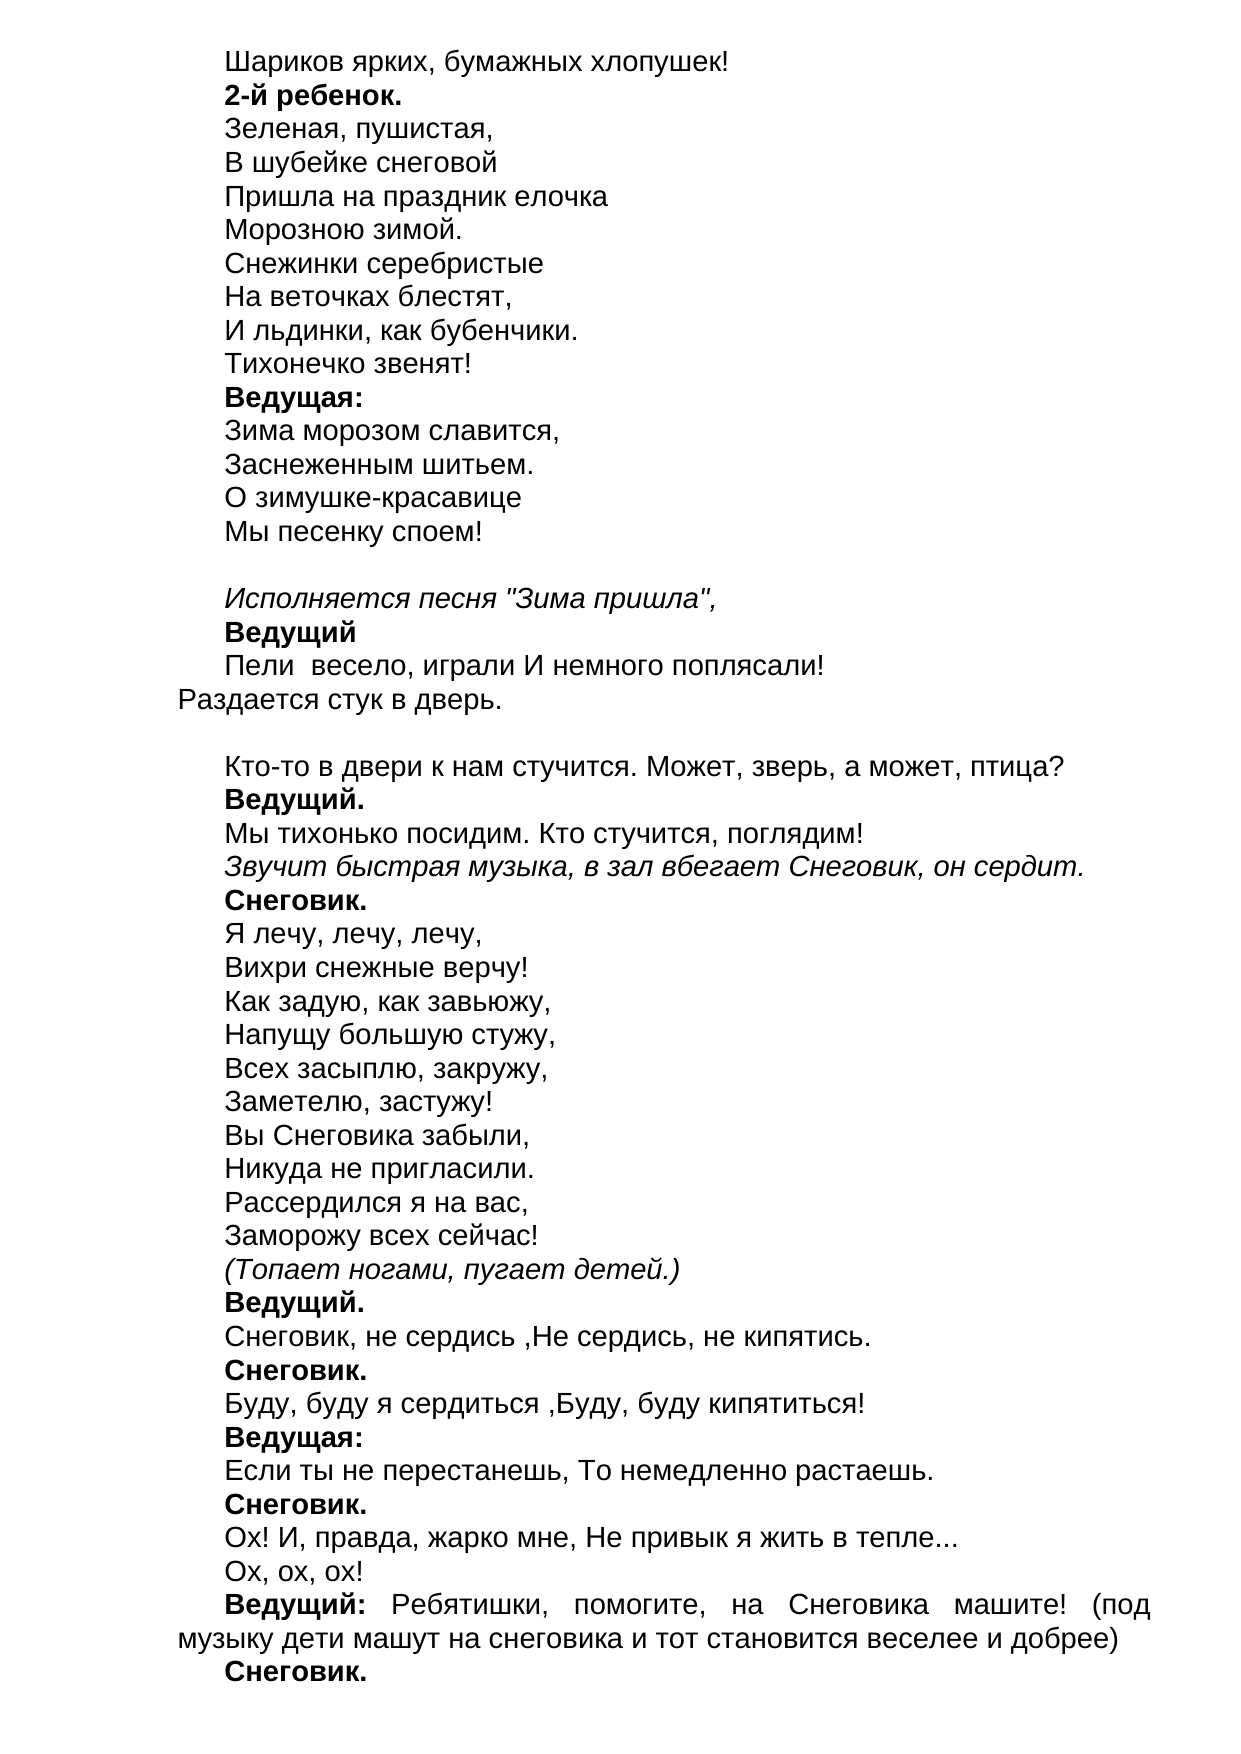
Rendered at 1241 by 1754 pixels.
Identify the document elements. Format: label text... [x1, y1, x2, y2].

text Как задую, как завьюжу, [177, 983, 1152, 1017]
text Я лечу, лечу, лечу, [177, 916, 1152, 950]
text О зимушке-красавице [177, 480, 1152, 514]
text Исполняется песня "Зима пришла", [177, 581, 1152, 614]
text Заморожу всех сейчас! [177, 1218, 1152, 1252]
text Никуда не пригласили. [177, 1151, 1152, 1185]
text Ведущий. [177, 782, 1152, 816]
text Кто-то в двери к нам стучится. Может, зверь, а может, птица? [177, 749, 1152, 782]
text Снеговик. [177, 1487, 1152, 1520]
text Буду, буду я сердиться ,Буду, буду кипятиться! [177, 1386, 1152, 1419]
text Зеленая, пушистая, [177, 111, 1152, 145]
text Ведущая: [177, 380, 1152, 413]
text На веточках блестят, [177, 279, 1152, 313]
text Мы песенку споем! [177, 514, 1152, 547]
text Зима морозом славится, [177, 413, 1152, 447]
text Снеговик. [177, 1352, 1152, 1386]
text (Топает ногами, пугает детей.) [177, 1252, 1152, 1285]
text Морозною зимой. [177, 212, 1152, 246]
text Ох! И, правда, жарко мне, Не привык я жить в тепле... [177, 1520, 1152, 1554]
text Снеговик, не сердись ,Не сердись, не кипятись. [177, 1319, 1152, 1352]
text Рассердился я на вас, [177, 1185, 1152, 1218]
text 2-й ребенок. [177, 78, 1152, 111]
text Ведущий: Ребятишки, помогите, на Снеговика машите! (под музыку дети машут на снеговика и тот становится веселее и добрее) [177, 1587, 1152, 1654]
text Пришла на праздник елочка [177, 178, 1152, 212]
text Ведущая: [177, 1419, 1152, 1453]
text Шариков ярких, бумажных хлопушек! [177, 44, 1152, 78]
text Если ты не перестанешь, То немедленно растаешь. [177, 1453, 1152, 1487]
text Вы Снеговика забыли, [177, 1118, 1152, 1151]
text Вихри снежные верчу! [177, 950, 1152, 983]
text И льдинки, как бубенчики. [177, 313, 1152, 346]
text Снеговик. [177, 883, 1152, 916]
text Пели весело, играли И немного поплясали! [177, 648, 1152, 682]
text В шубейке снеговой [177, 145, 1152, 178]
text Раздается стук в дверь. [177, 682, 1152, 715]
text Всех засыплю, закружу, [177, 1051, 1152, 1084]
text Ведущий. [177, 1285, 1152, 1319]
text Снеговик. [177, 1654, 1152, 1688]
text Ведущий [177, 614, 1152, 648]
text Заметелю, застужу! [177, 1084, 1152, 1118]
text Напущу большую стужу, [177, 1017, 1152, 1051]
text Звучит быстрая музыка, в зал вбегает Снеговик, он сердит. [177, 849, 1152, 883]
text Заснеженным шитьем. [177, 447, 1152, 480]
text Тихонечко звенят! [177, 346, 1152, 380]
text Ох, ох, ох! [177, 1554, 1152, 1587]
text Снежинки серебристые [177, 246, 1152, 279]
text Мы тихонько посидим. Кто стучится, поглядим! [177, 816, 1152, 849]
